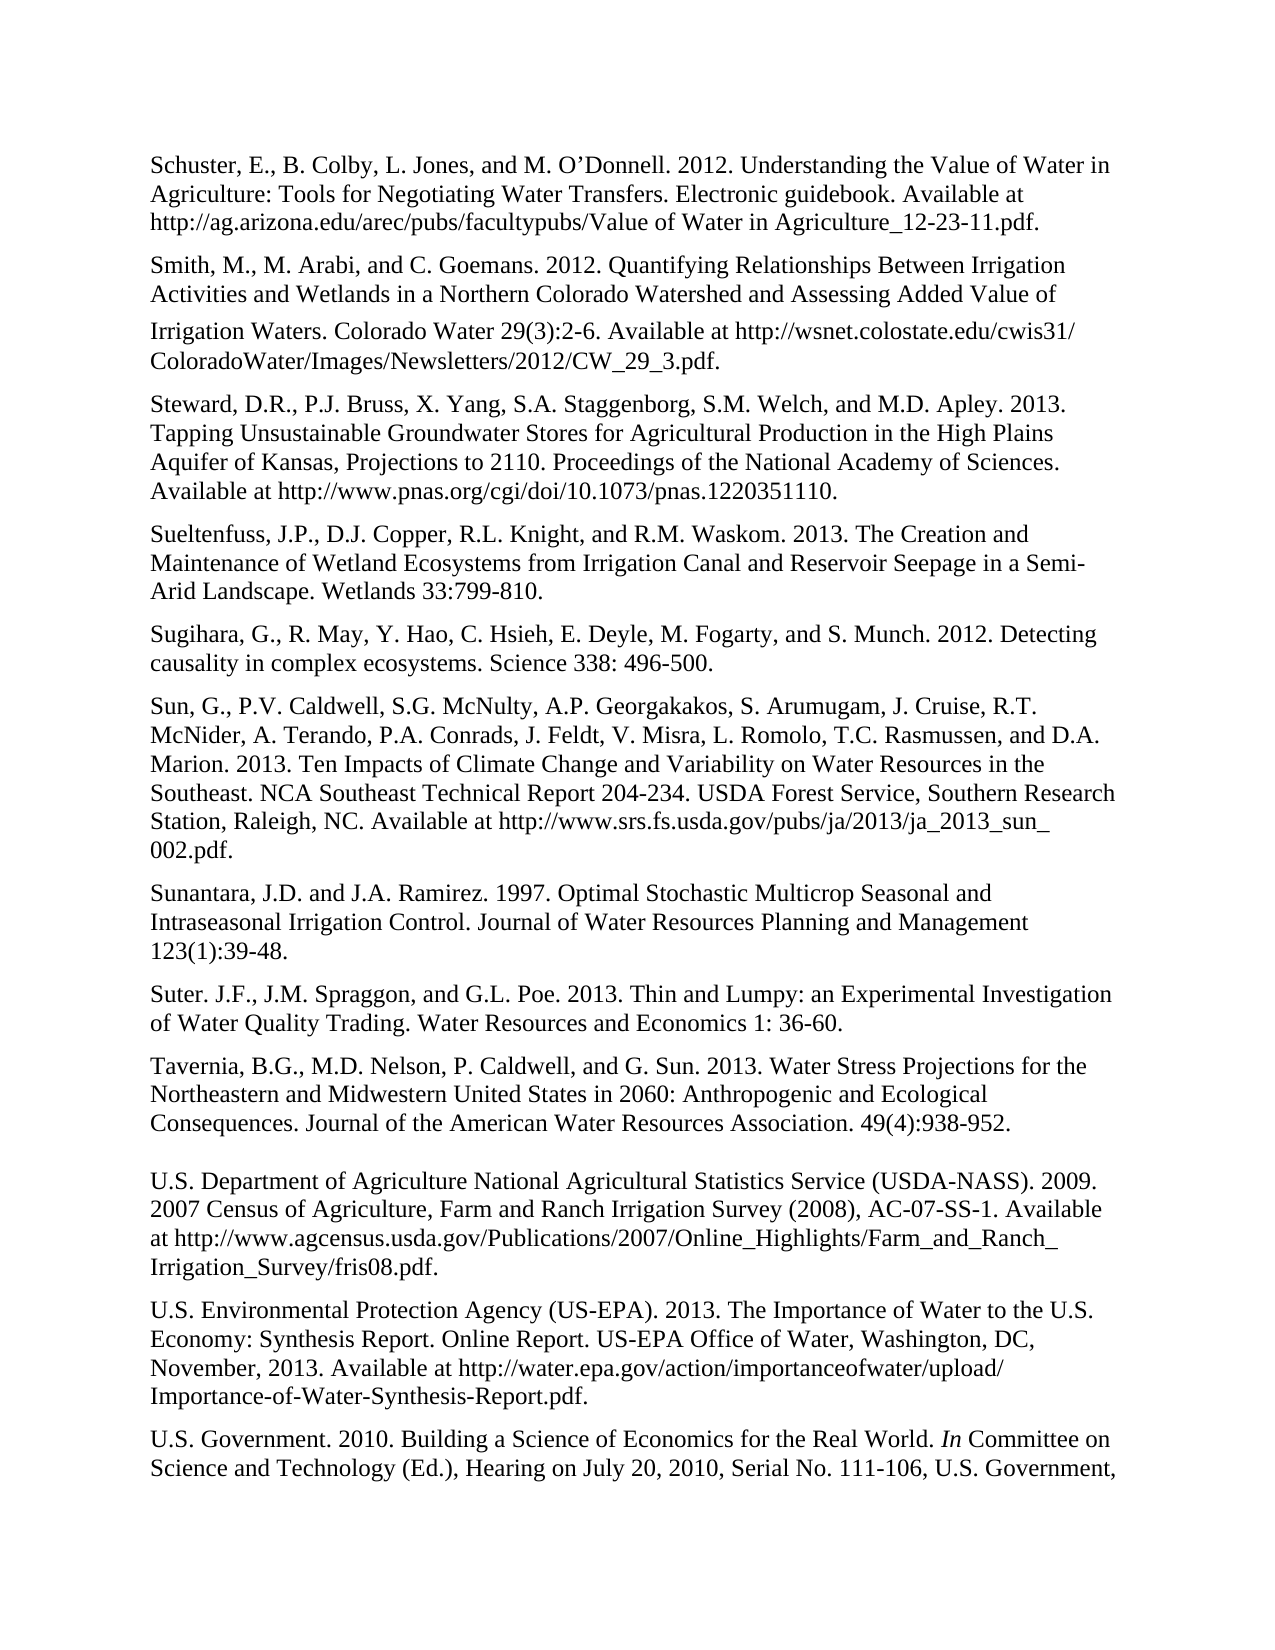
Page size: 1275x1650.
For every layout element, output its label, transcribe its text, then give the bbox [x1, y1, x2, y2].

text U.S. Environmental Protection Agency (US-EPA). 2013. The Importance of Water to the U.S. Economy: Synthesis Report. Online Report. US-EPA Office of Water, Washington, DC, November, 2013. Available at http://water.epa.gov/action/importanceofwater/upload/ Importance-of-Water-Synthesis-Report.pdf. [150, 1295, 1125, 1410]
text Sunantara, J.D. and J.A. Ramirez. 1997. Optimal Stochastic Multicrop Seasonal and Intraseasonal Irrigation Control. Journal of Water Resources Planning and Management 123(1):39-48. [150, 878, 1125, 964]
text Steward, D.R., P.J. Bruss, X. Yang, S.A. Staggenborg, S.M. Welch, and M.D. Apley. 2013. Tapping Unsustainable Groundwater Stores for Agricultural Production in the High Plains Aquifer of Kansas, Projections to 2110. Proceedings of the National Academy of Sciences. Available at http://www.pnas.org/cgi/doi/10.1073/pnas.1220351110. [150, 389, 1125, 504]
text Schuster, E., B. Colby, L. Jones, and M. O’Donnell. 2012. Understanding the Value of Water in Agriculture: Tools for Negotiating Water Transfers. Electronic guidebook. Available at http://ag.arizona.edu/arec/pubs/facultypubs/Value of Water in Agriculture_12-23-11.pdf. [150, 150, 1125, 236]
text Sueltenfuss, J.P., D.J. Copper, R.L. Knight, and R.M. Waskom. 2013. The Creation and Maintenance of Wetland Ecosystems from Irrigation Canal and Reservoir Seepage in a Semi-Arid Landscape. Wetlands 33:799-810. [150, 519, 1125, 605]
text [150, 1424, 1125, 1482]
text Smith, M., M. Arabi, and C. Goemans. 2012. Quantifying Relationships Between Irrigation Activities and Wetlands in a Northern Colorado Watershed and Assessing Added Value of Irrigation Waters. Colorado Water 29(3):2-6. Available at http://wsnet.colostate.edu/cwis31/ ColoradoWater/Images/Newsletters/2012/CW_29_3.pdf. [150, 251, 1125, 375]
text Sugihara, G., R. May, Y. Hao, C. Hsieh, E. Deyle, M. Fogarty, and S. Munch. 2012. Detecting causality in complex ecosystems. Science 338: 496-500. [150, 619, 1125, 677]
text Suter. J.F., J.M. Spraggon, and G.L. Poe. 2013. Thin and Lumpy: an Experimental Investigation of Water Quality Trading. Water Resources and Economics 1: 36-60. [150, 979, 1125, 1036]
text U.S. Department of Agriculture National Agricultural Statistics Service (USDA-NASS). 2009. 2007 Census of Agriculture, Farm and Ranch Irrigation Survey (2008), AC-07-SS-1. Available at http://www.agcensus.usda.gov/Publications/2007/Online_Highlights/Farm_and_Ranch_ Irrigation_Survey/fris08.pdf. [150, 1166, 1125, 1281]
text Tavernia, B.G., M.D. Nelson, P. Caldwell, and G. Sun. 2013. Water Stress Projections for the Northeastern and Midwestern United States in 2060: Anthropogenic and Ecological Consequences. Journal of the American Water Resources Association. 49(4):938-952. [150, 1051, 1125, 1137]
text Sun, G., P.V. Caldwell, S.G. McNulty, A.P. Georgakakos, S. Arumugam, J. Cruise, R.T. McNider, A. Terando, P.A. Conrads, J. Feldt, V. Misra, L. Romolo, T.C. Rasmussen, and D.A. Marion. 2013. Ten Impacts of Climate Change and Variability on Water Resources in the Southeast. NCA Southeast Technical Report 204-234. USDA Forest Service, Southern Research Station, Raleigh, NC. Available at http://www.srs.fs.usda.gov/pubs/ja/2013/ja_2013_sun_ 002.pdf. [150, 691, 1125, 864]
